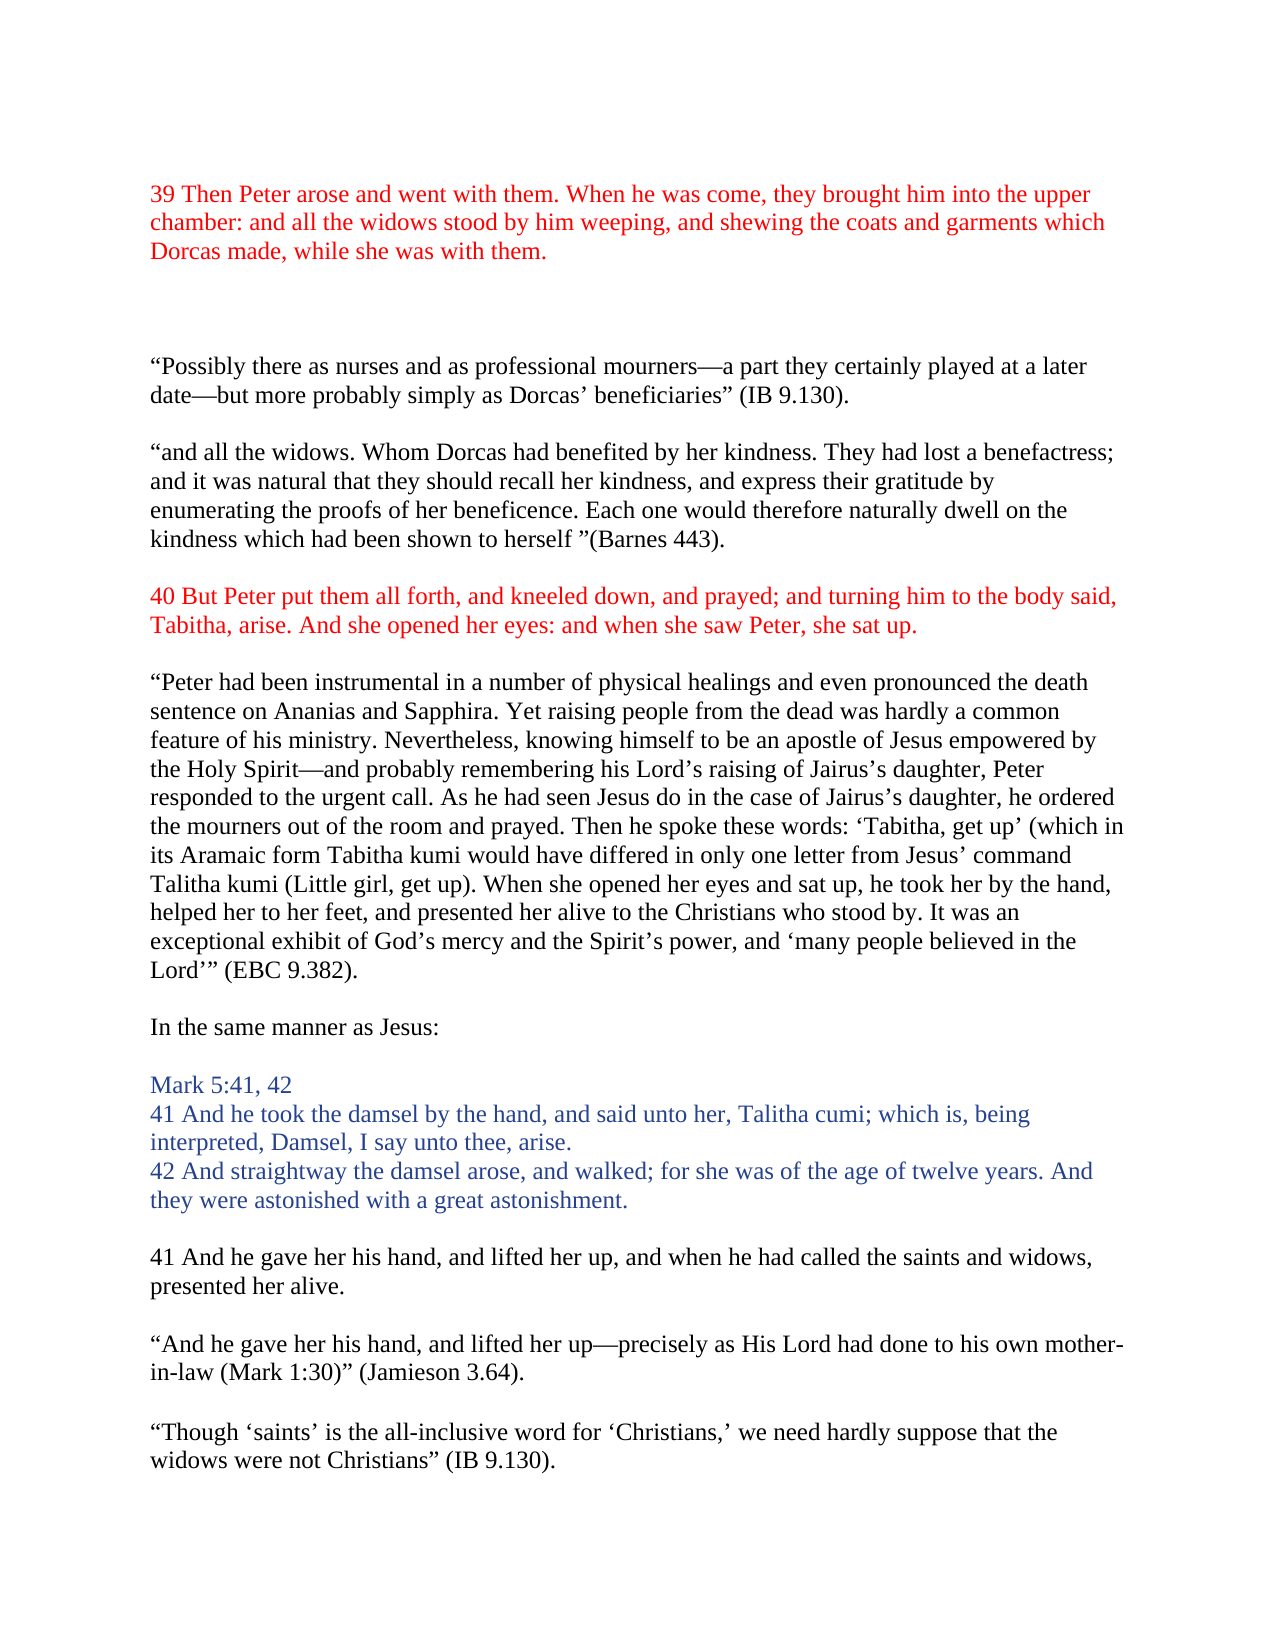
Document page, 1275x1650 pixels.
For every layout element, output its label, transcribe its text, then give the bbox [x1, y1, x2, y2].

text “Though ‘saints’ is the all-inclusive word for ‘Christians,’ we need hardly suppose that the widows were not Christians” (IB 9.130). [150, 1417, 1125, 1474]
text 41 And he took the damsel by the hand, and said unto her, Talitha cumi; which is, being interpreted, Damsel, I say unto thee, arise. [150, 1099, 1125, 1156]
text “and all the widows. Whom Dorcas had benefited by her kindness. They had lost a benefactress; and it was natural that they should recall her kindness, and express their gratitude by enumerating the proofs of her beneficence. Each one would therefore naturally dwell on the kindness which had been shown to herself ”(Barnes 443). [150, 437, 1125, 552]
text 40 But Peter put them all forth, and kneeled down, and prayed; and turning him to the body said, Tabitha, arise. And she opened her eyes: and when she saw Peter, she sat up. [150, 581, 1125, 639]
text Mark 5:41, 42 [150, 1070, 1125, 1099]
text 42 And straightway the damsel arose, and walked; for she was of the age of twelve years. And they were astonished with a great astonishment. [150, 1156, 1125, 1214]
text “Peter had been instrumental in a number of physical healings and even pronounced the death sentence on Ananias and Sapphira. Yet raising people from the dead was hardly a common feature of his ministry. Nevertheless, knowing himself to be an apostle of Jesus empowered by the Holy Spirit—and probably remembering his Lord’s raising of Jairus’s daughter, Peter responded to the urgent call. As he had seen Jesus do in the case of Jairus’s daughter, he ordered the mourners out of the room and prayed. Then he spoke these words: ‘Tabitha, get up’ (which in its Aramaic form Tabitha kumi would have differed in only one letter from Jesus’ command Talitha kumi (Little girl, get up). When she opened her eyes and sat up, he took her by the hand, helped her to her feet, and presented her alive to the Christians who stood by. It was an exceptional exhibit of God’s mercy and the Spirit’s power, and ‘many people believed in the Lord’” (EBC 9.382). [150, 667, 1125, 984]
text 41 And he gave her his hand, and lifted her up, and when he had called the saints and widows, presented her alive. [150, 1242, 1125, 1300]
text 39 Then Peter arose and went with them. When he was come, they brought him into the upper chamber: and all the widows stood by him weeping, and shewing the coats and garments which Dorcas made, while she was with them. [150, 179, 1125, 265]
text “And he gave her his hand, and lifted her up—precisely as His Lord had done to his own mother-in-law (Mark 1:30)” (Jamieson 3.64). [150, 1329, 1125, 1386]
text In the same manner as Jesus: [150, 1012, 1125, 1041]
text “Possibly there as nurses and as professional mourners—a part they certainly played at a later date—but more probably simply as Dorcas’ beneficiaries” (IB 9.130). [150, 351, 1125, 409]
